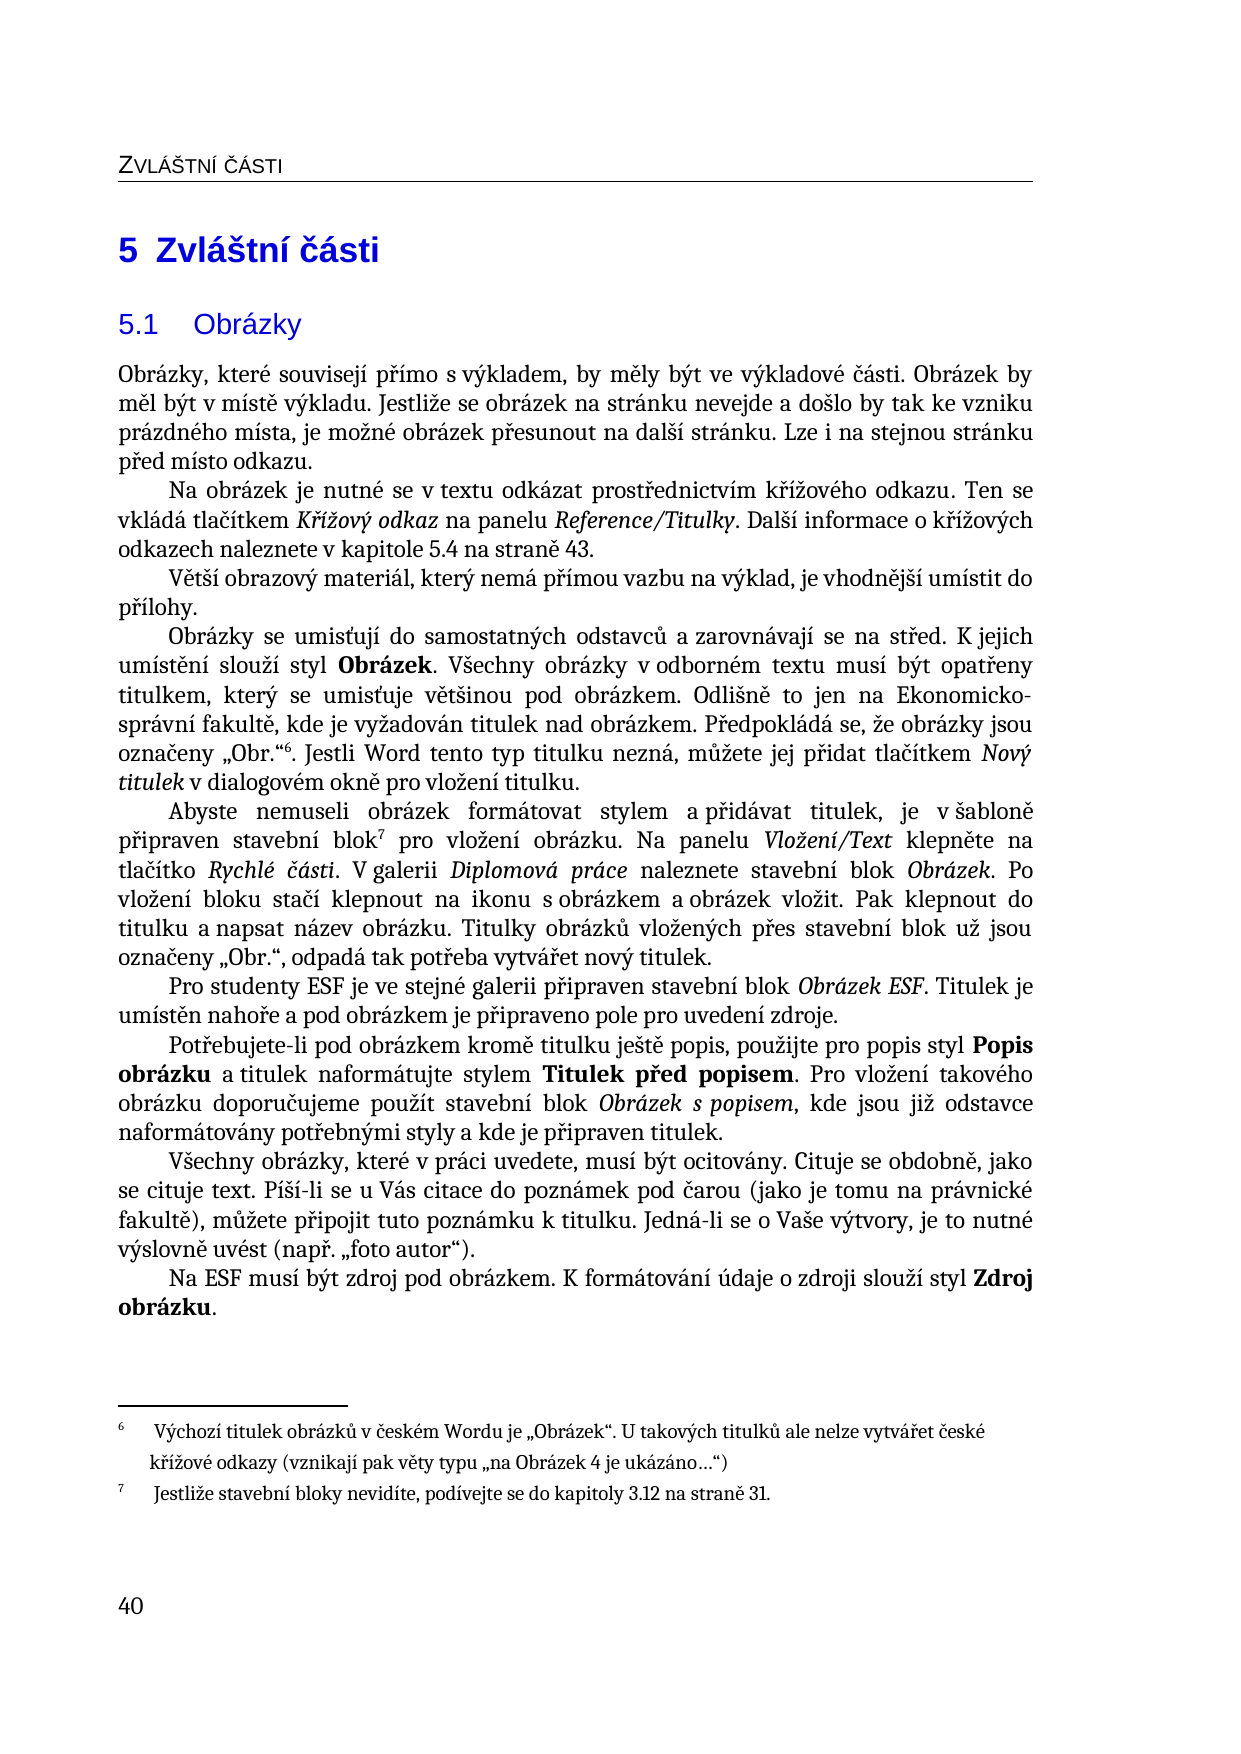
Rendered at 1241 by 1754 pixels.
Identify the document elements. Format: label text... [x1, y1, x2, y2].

text Pro studenty ESF je ve stejné galerii připraven stavební blok Obrázek ESF. Titulek je umístěn nahoře a pod obrázkem je připraveno pole pro uvedení zdroje. [118, 972, 1033, 1030]
text Všechny obrázky, které v práci uvedete, musí být ocitovány. Cituje se obdobně, jako se cituje text. Píší-li se u Vás citace do poznámek pod čarou (jako je tomu na právnické fakultě), můžete připojit tuto poznámku k titulku. Jedná-li se o Vaše výtvory, je to nutné výslovně uvést (např. „foto autor“). [118, 1147, 1033, 1263]
text Obrázky se umisťují do samostatných odstavců a zarovnávají se na střed. K jejich umístění slouží styl Obrázek. Všechny obrázky v odborném textu musí být opatřeny titulkem, který se umisťuje většinou pod obrázkem. Odlišně to jen na Ekonomicko-správní fakultě, kde je vyžadován titulek nad obrázkem. Předpokládá se, že obrázky jsou označeny „Obr.“. Jestli Word tento typ titulku nezná, můžete jej přidat tlačítkem Nový titulek v dialogovém okně pro vložení titulku. [118, 622, 1033, 797]
subtitle Obrázky [118, 307, 1033, 341]
text Na obrázek je nutné se v textu odkázat prostřednictvím křížového odkazu. Ten se vkládá tlačítkem Křížový odkaz na panelu Reference/Titulky. Další informace o křížových odkazech naleznete v kapitole 5.4 na straně 38. [118, 476, 1033, 563]
text Obrázky, které souvisejí přímo s výkladem, by měly být ve výkladové části. Obrázek by měl být v místě výkladu. Jestliže se obrázek na stránku nevejde a došlo by tak ke vzniku prázdného místa, je možné obrázek přesunout na další stránku. Lze i na stejnou stránku před místo odkazu. [118, 359, 1033, 476]
text Abyste nemuseli obrázek formátovat stylem a přidávat titulek, je v šabloně připraven stavební blok pro vložení obrázku. Na panelu Vložení/Text klepněte na tlačítko Rychlé části. V galerii Diplomová práce naleznete stavební blok Obrázek. Po vložení bloku stačí klepnout na ikonu s obrázkem a obrázek vložit. Pak klepnout do titulku a napsat název obrázku. Titulky obrázků vložených přes stavební blok už jsou označeny „Obr.“, odpadá tak potřeba vytvářet nový titulek. [118, 797, 1033, 972]
subtitle Zvláštní části [118, 219, 1033, 269]
text Potřebujete-li pod obrázkem kromě titulku ještě popis, použijte pro popis styl Popis obrázku a titulek naformátujte stylem Titulek před popisem. Pro vložení takového obrázku doporučujeme použít stavební blok Obrázek s popisem, kde jsou již odstavce naformátovány potřebnými styly a kde je připraven titulek. [118, 1030, 1033, 1147]
text Větší obrazový materiál, který nemá přímou vazbu na výklad, je vhodnější umístit do přílohy. [118, 563, 1033, 622]
text Na ESF musí být zdroj pod obrázkem. K formátování údaje o zdroji slouží styl Zdroj obrázku. [118, 1263, 1033, 1322]
